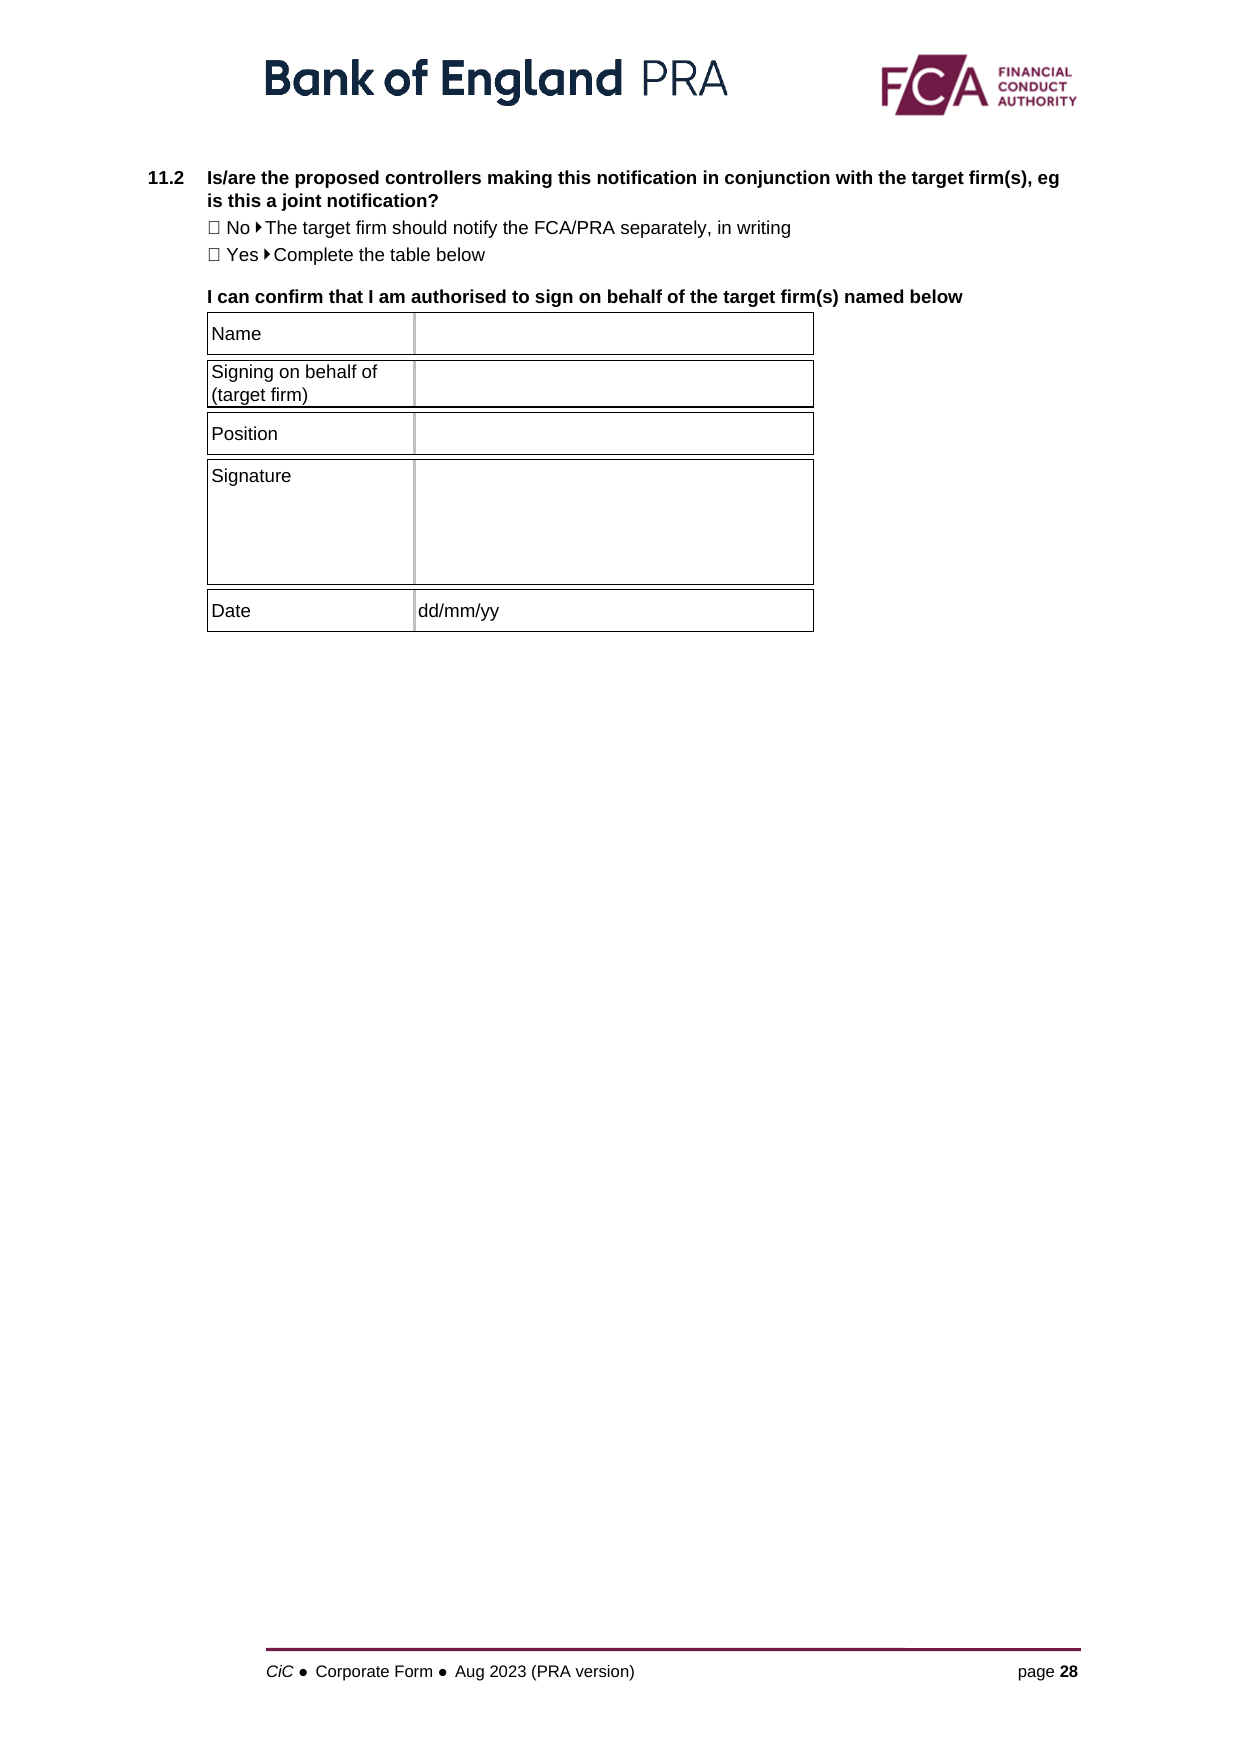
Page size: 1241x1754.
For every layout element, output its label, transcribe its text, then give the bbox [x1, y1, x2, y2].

table_header Position [208, 413, 413, 453]
table_header [416, 313, 813, 354]
text 11.2 Is/are the proposed controllers making this notification in conjunction with the target firm(s), eg is this a joint notification? [148, 166, 1076, 212]
text  NoThe target firm should notify the FCA/PRA separately, in writing [207, 216, 1076, 239]
text I can confirm that I am authorised to sign on behalf of the target firm(s) named below [207, 285, 1076, 308]
table_header dd/mm/yy [416, 590, 813, 631]
table_header [416, 413, 813, 453]
table_header Signing on behalf of (target firm) [208, 361, 413, 406]
picture [265, 59, 728, 106]
table_header [416, 460, 813, 583]
table_header [416, 361, 813, 406]
text  YesComplete the table below [207, 243, 1076, 266]
table_header Name [208, 313, 413, 354]
table_header Date [208, 590, 413, 631]
picture [850, 24, 1097, 143]
table_header Signature [208, 460, 413, 583]
